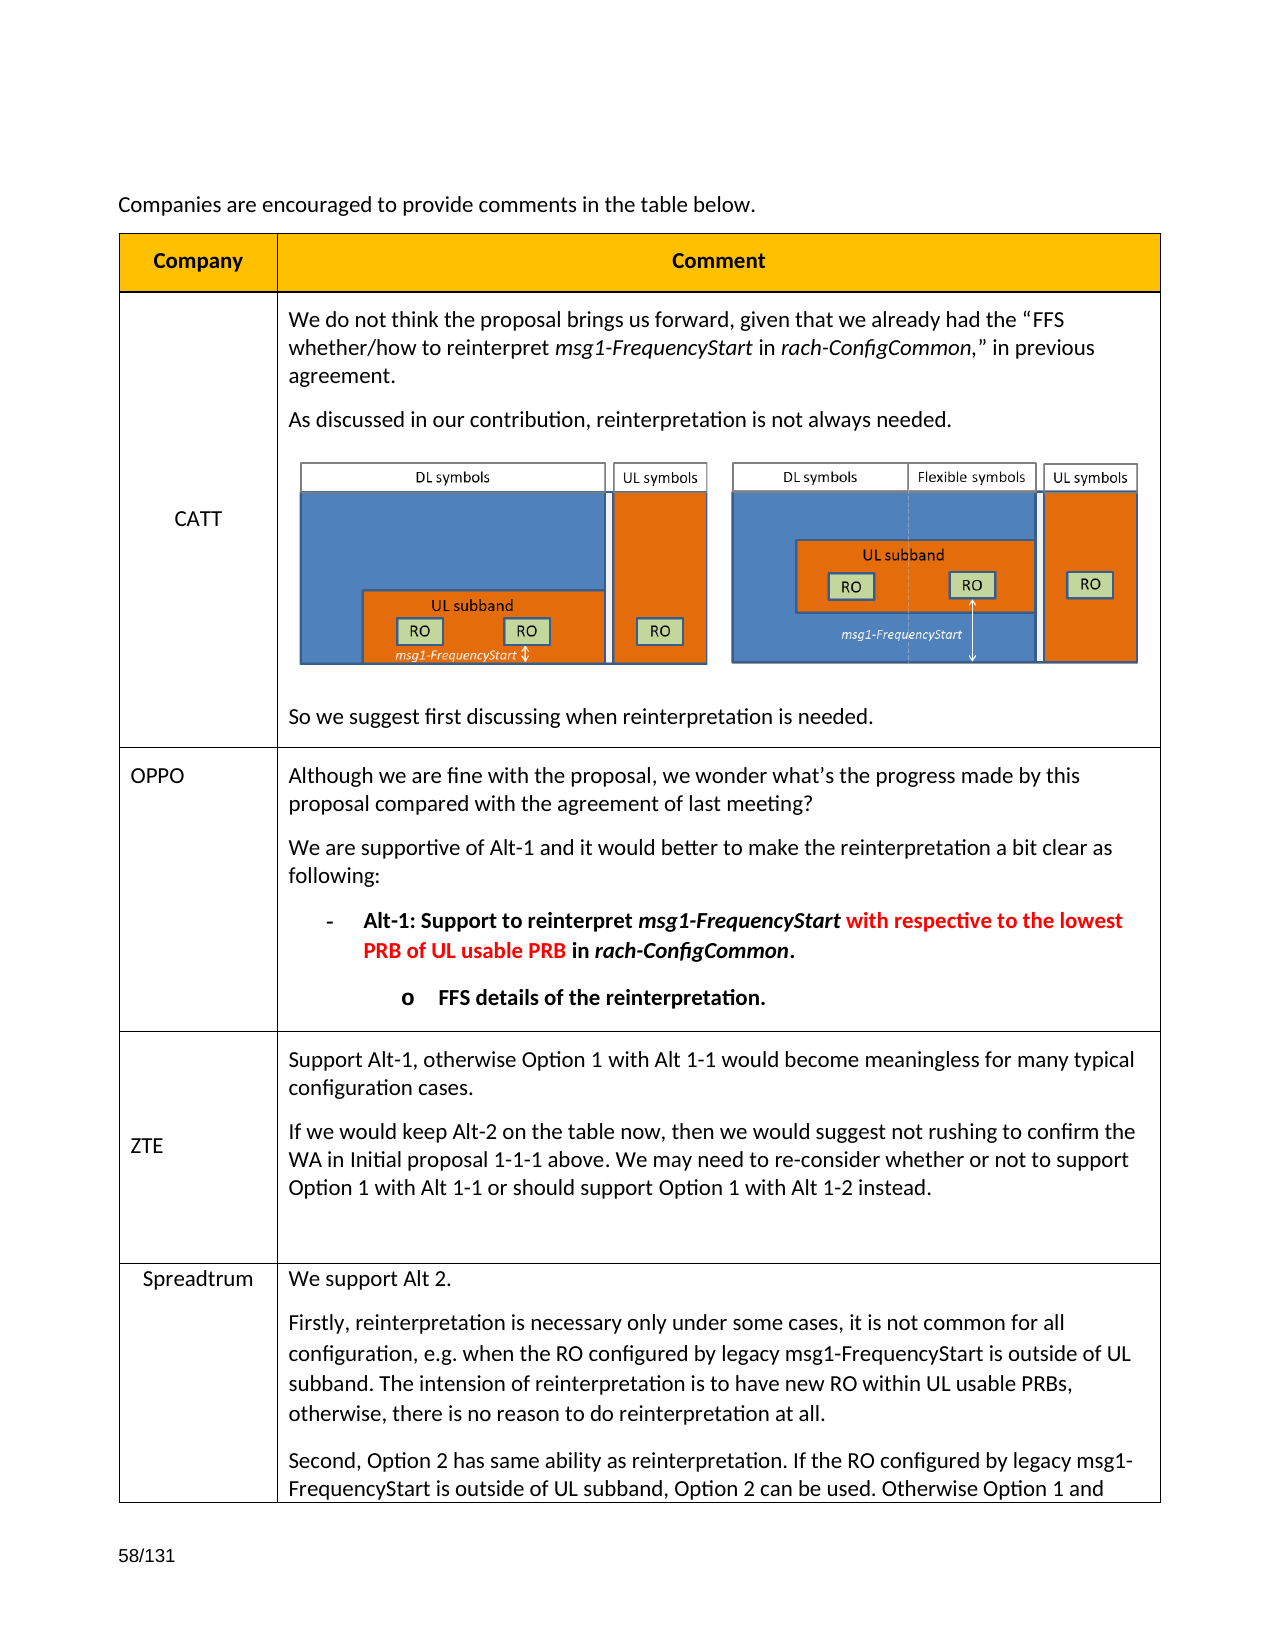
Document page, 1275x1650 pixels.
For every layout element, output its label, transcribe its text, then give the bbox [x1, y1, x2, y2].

table_header Company [120, 234, 277, 291]
table_header Comment [278, 234, 1160, 291]
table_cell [278, 1264, 1160, 1502]
table_cell We do not think the proposal brings us forward, given that we already had the “FFS whether/how to reinterpret msg1-FrequencyStart in rach-ConfigCommon,” in previous agreement. As discussed in our contribution, reinterpretation is not always needed. So we suggest first discussing when reinterpretation is needed. [278, 293, 1160, 747]
table_cell OPPO [120, 748, 277, 1031]
picture [299, 462, 708, 672]
table_cell ZTE [120, 1032, 277, 1263]
table_cell Although we are fine with the proposal, we wonder what’s the progress made by this proposal compared with the agreement of last meeting? We are supportive of Alt-1 and it would better to make the reinterpretation a bit clear as following: Alt-1: Support to reinterpret msg1-FrequencyStart with respective to the lowest PRB of UL usable PRB in rach-ConfigCommon. FFS details of the reinterpretation. [278, 748, 1160, 1031]
picture [731, 462, 1138, 668]
table_cell CATT [120, 293, 277, 747]
table_cell Spreadtrum [120, 1264, 277, 1502]
text Companies are encouraged to provide comments in the table below. [118, 190, 1157, 218]
table_cell Support Alt-1, otherwise Option 1 with Alt 1-1 would become meaningless for many typical configuration cases. If we would keep Alt-2 on the table now, then we would suggest not rushing to confirm the WA in Initial proposal 1-1-1 above. We may need to re-consider whether or not to support Option 1 with Alt 1-1 or should support Option 1 with Alt 1-2 instead. [278, 1032, 1160, 1263]
